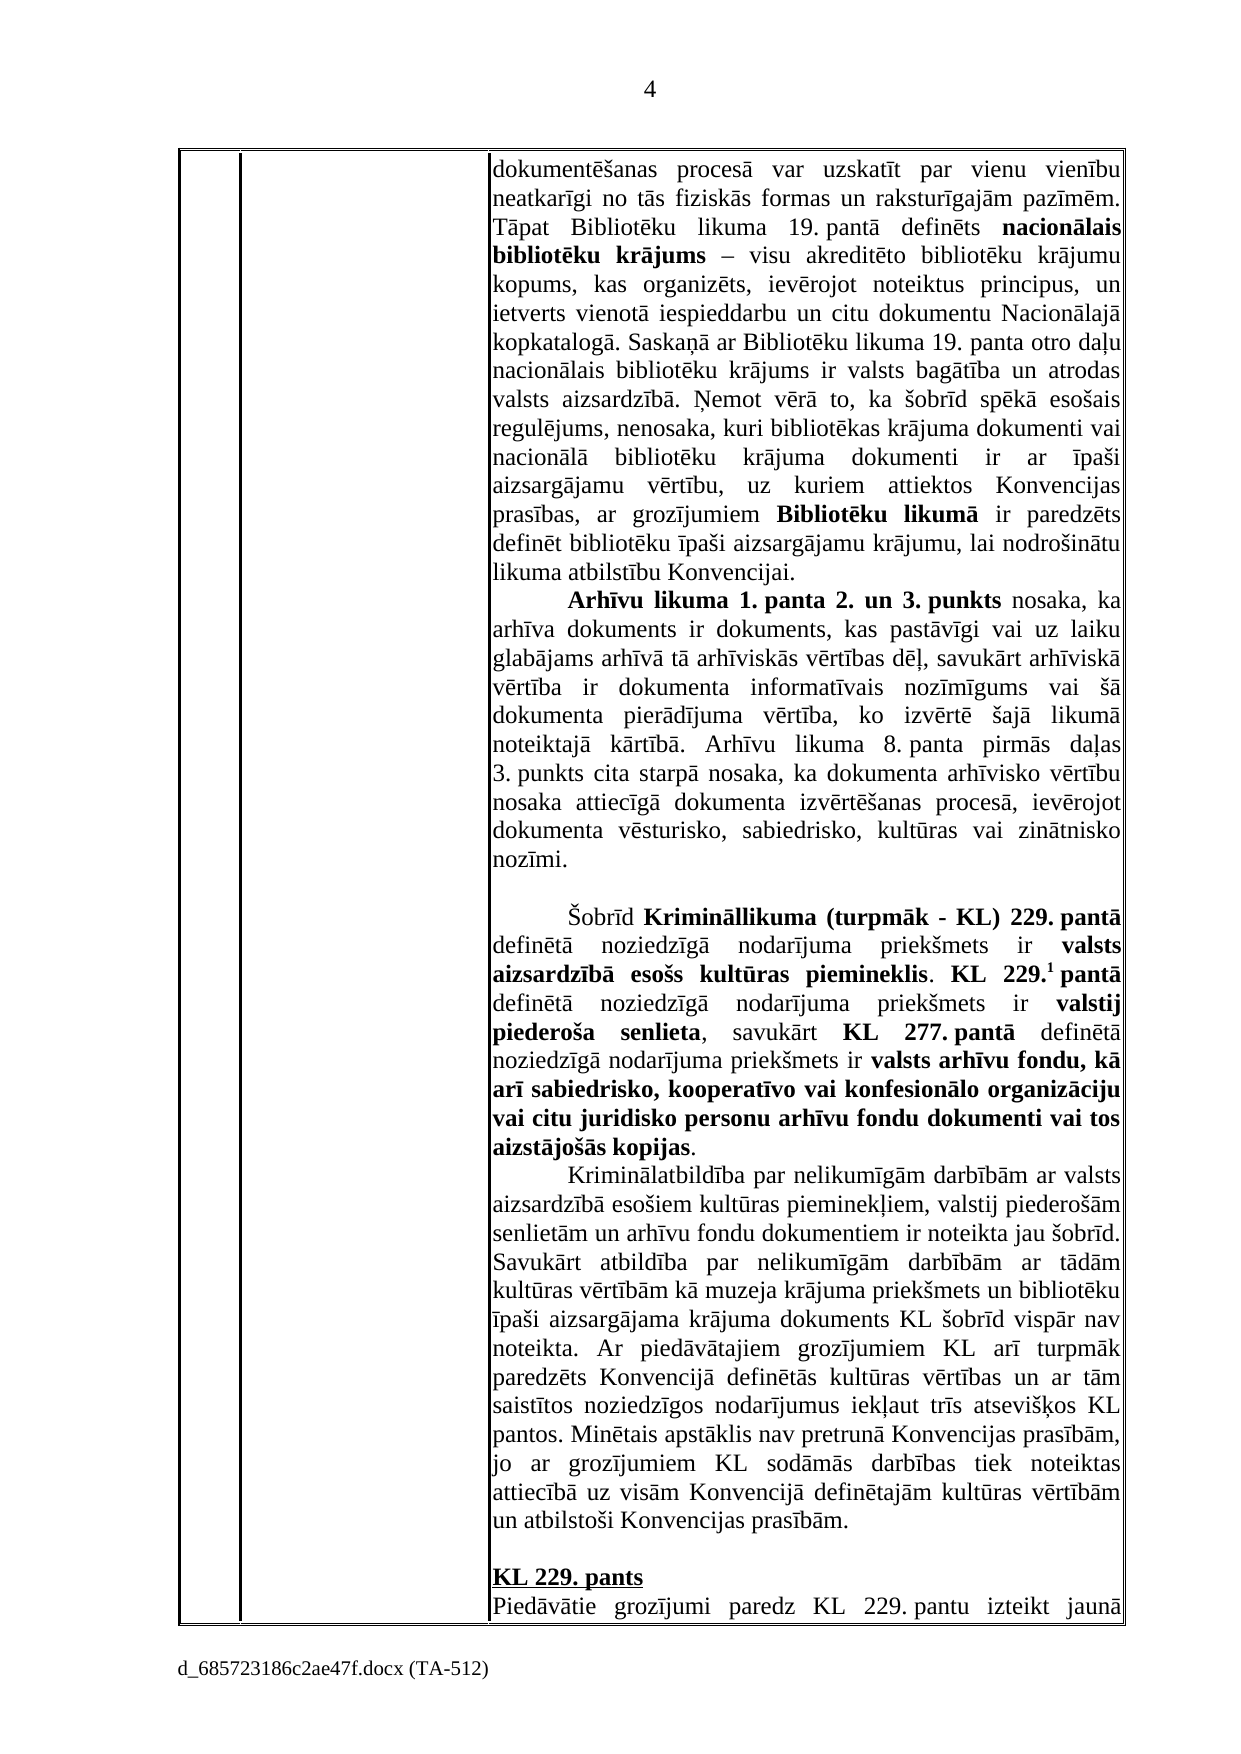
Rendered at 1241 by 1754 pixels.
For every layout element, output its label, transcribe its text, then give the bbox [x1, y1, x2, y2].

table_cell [240, 149, 489, 1623]
table_cell 2. [181, 151, 240, 1623]
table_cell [489, 151, 1123, 1623]
